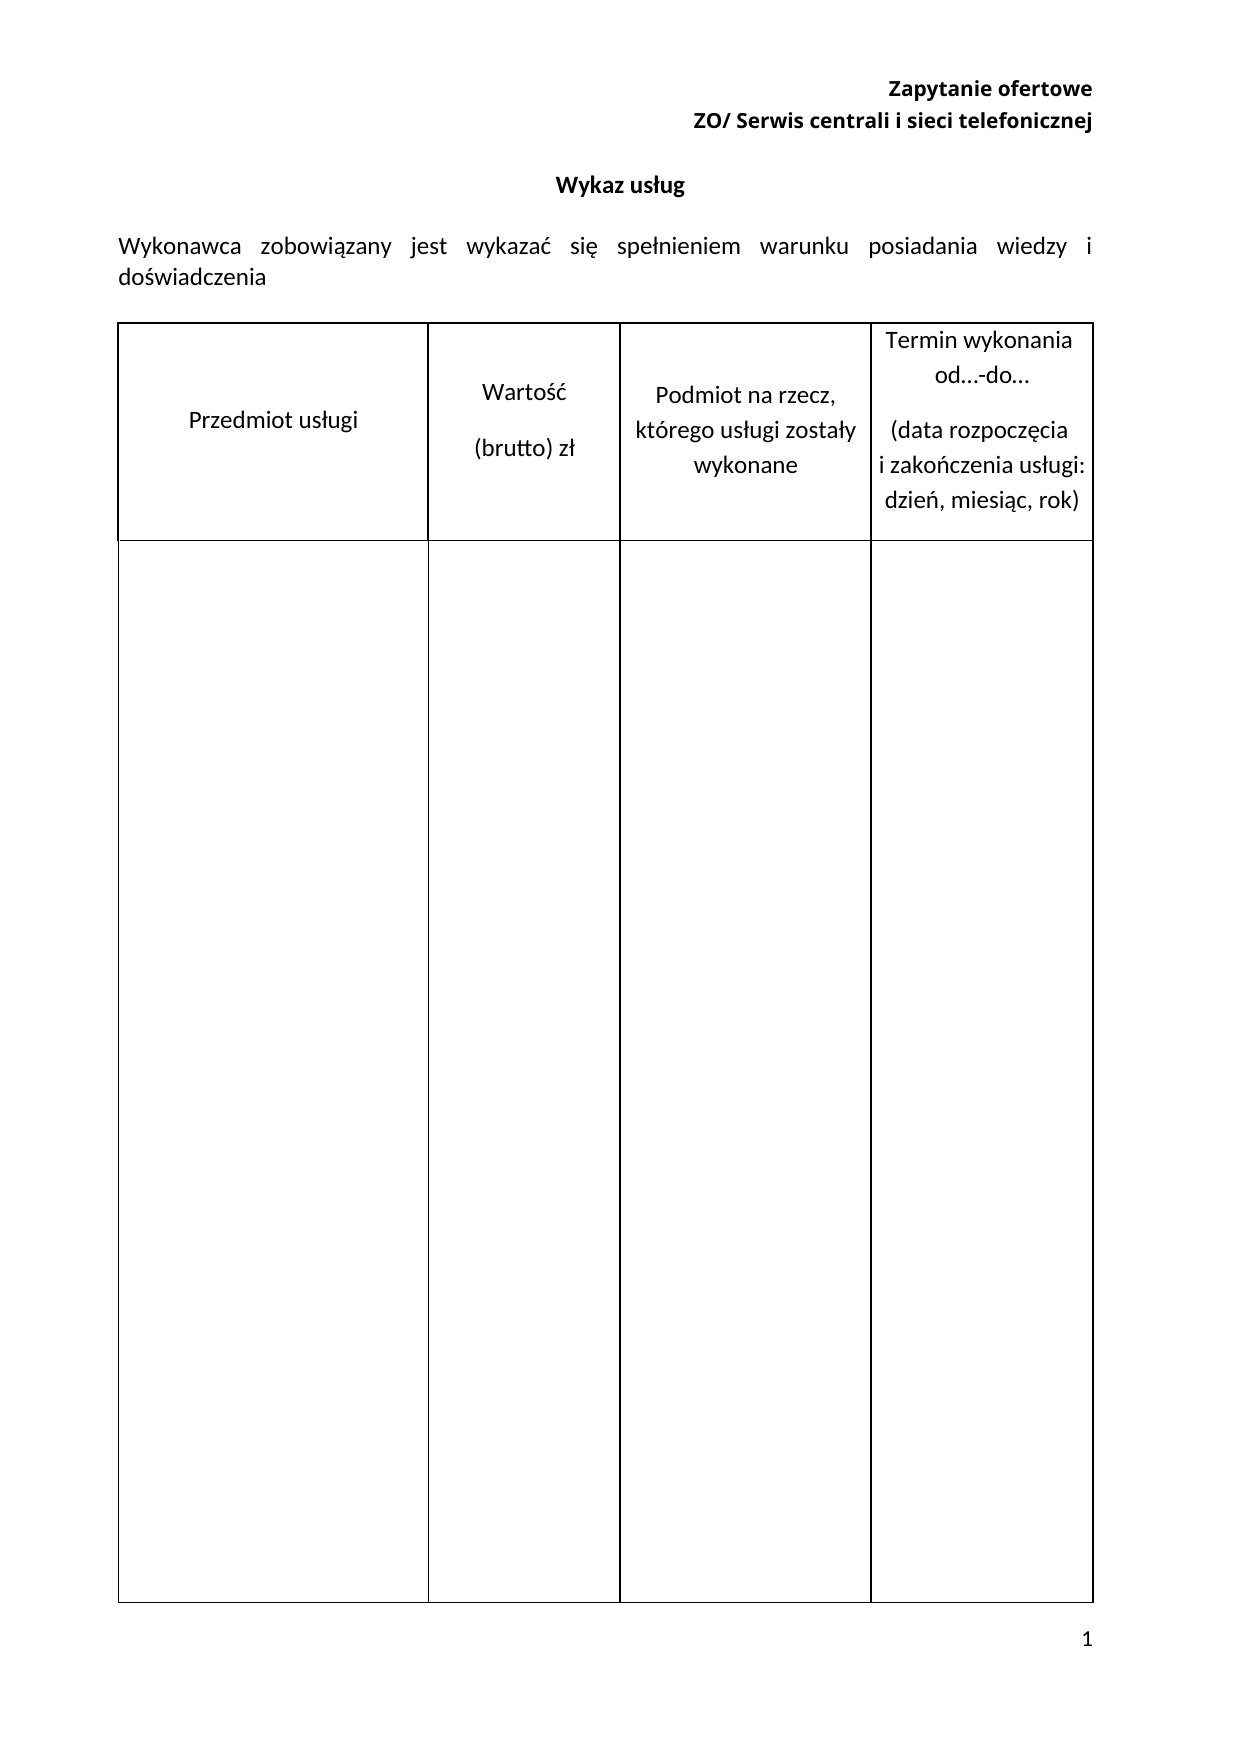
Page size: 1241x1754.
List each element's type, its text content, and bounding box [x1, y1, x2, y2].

table_cell [872, 541, 1092, 1602]
table_header Termin wykonania od…-do… (data rozpoczęcia i zakończenia usługi: dzień, miesiąc, rok) [872, 324, 1092, 540]
table_header Wartość (brutto) zł [429, 324, 619, 540]
table_header Podmiot na rzecz, którego usługi zostały wykonane [621, 324, 870, 540]
table_cell [621, 541, 870, 1602]
table_cell [429, 541, 619, 1602]
table_header Przedmiot usługi [119, 324, 427, 540]
title Wykaz usług [148, 169, 1093, 200]
table_cell [119, 541, 428, 1602]
text Wykonawca zobowiązany jest wykazać się spełnieniem warunku posiadania wiedzy i doświadczenia [118, 230, 1093, 291]
